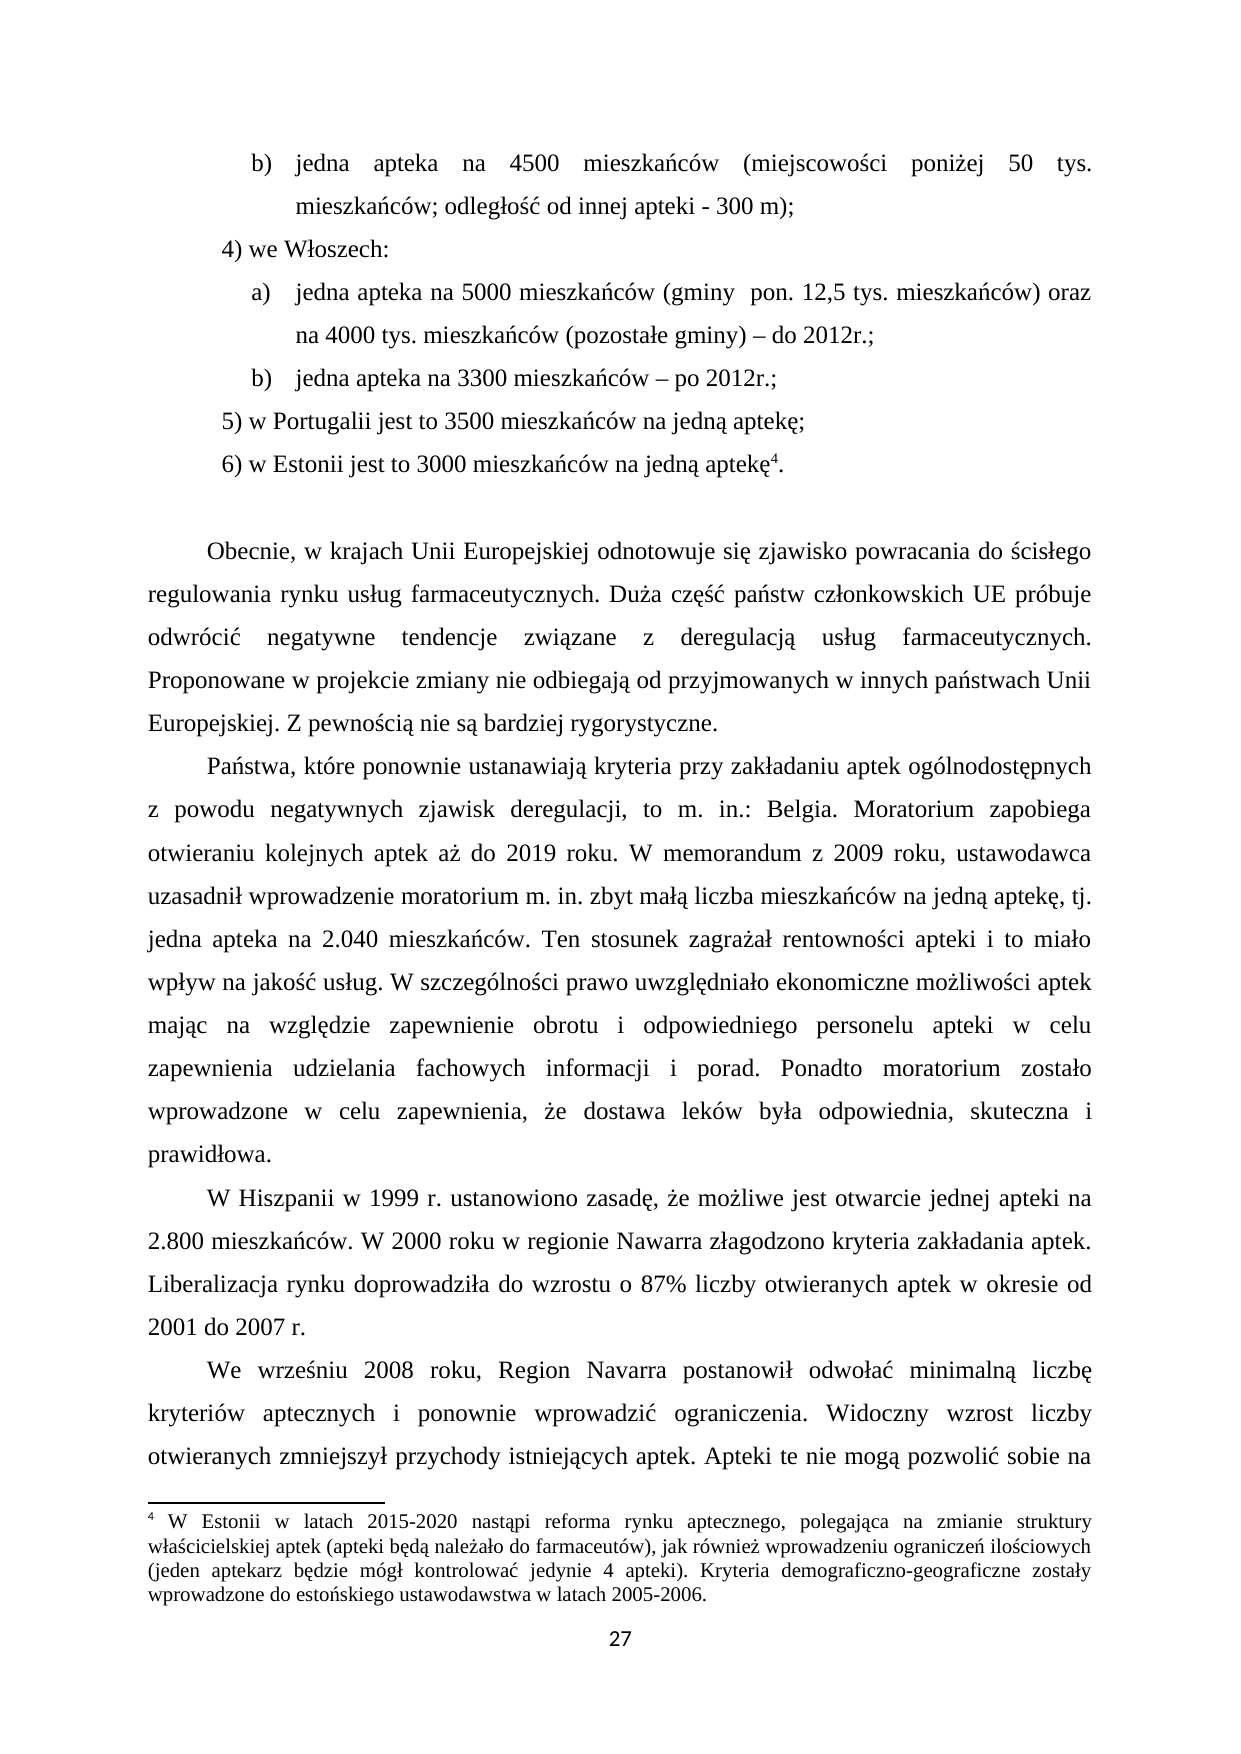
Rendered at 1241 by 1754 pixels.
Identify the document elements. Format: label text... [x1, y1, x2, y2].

list jedna apteka na 3300 mieszkańców – po 2012r.; [251, 363, 1093, 392]
text 5) w Portugalii jest to 3500 mieszkańców na jedną aptekę; [148, 406, 1093, 435]
text W Hiszpanii w 1999 r. ustanowiono zasadę, że możliwe jest otwarcie jednej apteki na 2.800 mieszkańców. W 2000 roku w regionie Nawarra złagodzono kryteria zakładania aptek. Liberalizacja rynku doprowadziła do wzrostu o 87% liczby otwieranych aptek w okresie od 2001 do 2007 r. [148, 1183, 1093, 1341]
text 6) w Estonii jest to 3000 mieszkańców na jedną aptekę. [148, 449, 1093, 478]
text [148, 1355, 1093, 1470]
list jedna apteka na 5000 mieszkańców (gminy pon. 12,5 tys. mieszkańców) oraz na 4000 tys. mieszkańców (pozostałe gminy) – do 2012r.; [251, 277, 1093, 349]
text Państwa, które ponownie ustanawiają kryteria przy zakładaniu aptek ogólnodostępnych z powodu negatywnych zjawisk deregulacji, to m. in.: Belgia. Moratorium zapobiega otwieraniu kolejnych aptek aż do 2019 roku. W memorandum z 2009 roku, ustawodawca uzasadnił wprowadzenie moratorium m. in. zbyt małą liczba mieszkańców na jedną aptekę, tj. jedna apteka na 2.040 mieszkańców. Ten stosunek zagrażał rentowności apteki i to miało wpływ na jakość usług. W szczególności prawo uwzględniało ekonomiczne możliwości aptek mając na względzie zapewnienie obrotu i odpowiedniego personelu apteki w celu zapewnienia udzielania fachowych informacji i porad. Ponadto moratorium zostało wprowadzone w celu zapewnienia, że ​​dostawa leków była odpowiednia, skuteczna i prawidłowa. [148, 751, 1093, 1168]
text Obecnie, w krajach Unii Europejskiej odnotowuje się zjawisko powracania do ścisłego regulowania rynku usług farmaceutycznych. Duża część państw członkowskich UE próbuje odwrócić negatywne tendencje związane z deregulacją usług farmaceutycznych. Proponowane w projekcie zmiany nie odbiegają od przyjmowanych w innych państwach Unii Europejskiej. Z pewnością nie są bardziej rygorystyczne. [148, 536, 1093, 737]
list jedna apteka na 4500 mieszkańców (miejscowości poniżej 50 tys. mieszkańców; odległość od innej apteki - 300 m); [251, 148, 1093, 219]
text 4) we Włoszech: [148, 234, 1093, 263]
